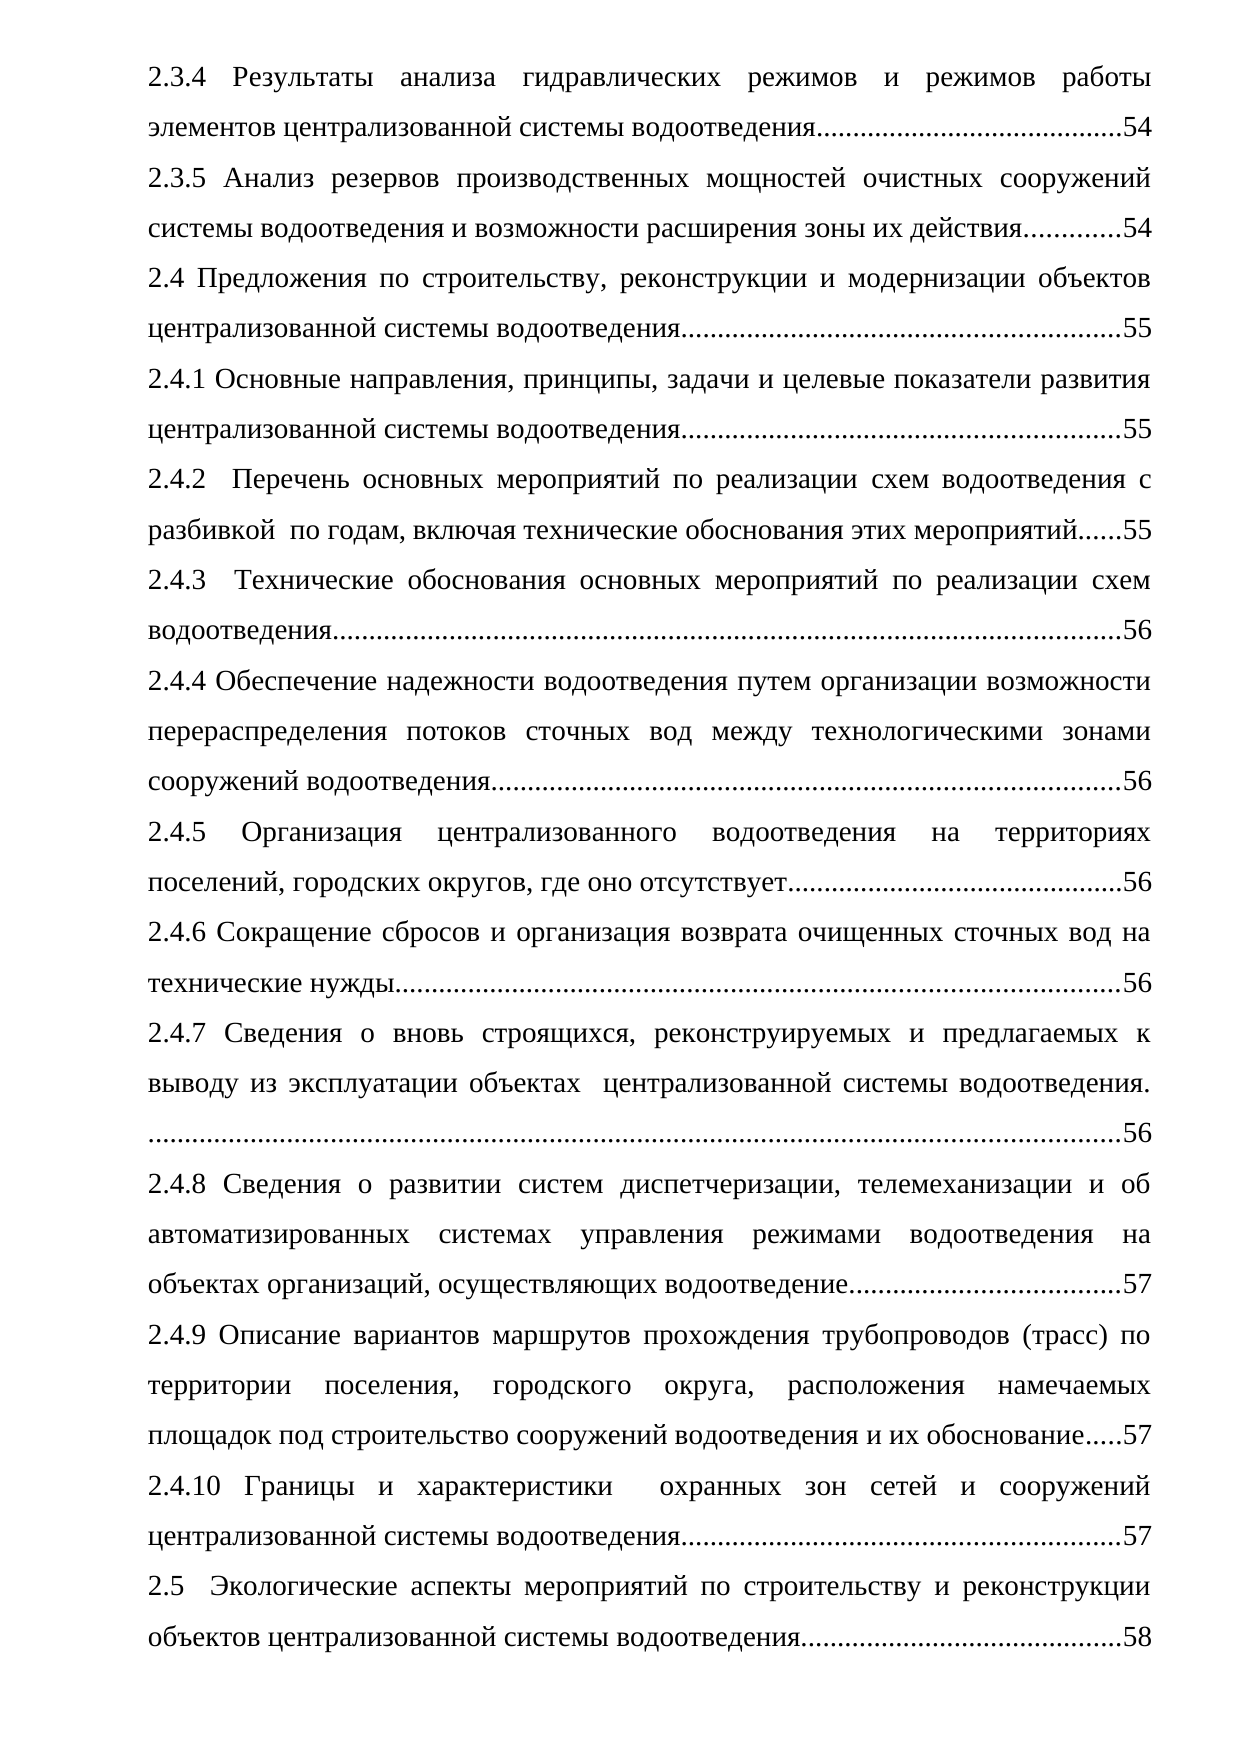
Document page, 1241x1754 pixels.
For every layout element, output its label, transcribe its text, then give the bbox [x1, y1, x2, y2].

text 2.4.7 Сведения о вновь строящихся, реконструируемых и предлагаемых к выводу из эксплуатации объектах централизованной системы водоотведения. 56 [148, 1015, 1152, 1149]
text 2.4.2 Перечень основных мероприятий по реализации схем водоотведения с разбивкой по годам, включая технические обоснования этих мероприятий 55 [148, 462, 1152, 545]
text 2.4.3 Технические обоснования основных мероприятий по реализации схем водоотведения 56 [148, 562, 1152, 646]
text 2.4.1 Основные направления, принципы, задачи и целевые показатели развития централизованной системы водоотведения 55 [148, 361, 1152, 445]
text 2.4.10 Границы и характеристики охранных зон сетей и сооружений централизованной системы водоотведения. 57 [148, 1468, 1152, 1552]
text 2.4.9 Описание вариантов маршрутов прохождения трубопроводов (трасс) по территории поселения, городского округа, расположения намечаемых площадок под строительство сооружений водоотведения и их обоснование. 57 [148, 1317, 1152, 1451]
text 2.4.5 Организация централизованного водоотведения на территориях поселений, городских округов, где оно отсутствует 56 [148, 814, 1152, 898]
text 2.4.6 Сокращение сбросов и организация возврата очищенных сточных вод на технические нужды 56 [148, 914, 1152, 998]
text 2.3.4 Результаты анализа гидравлических режимов и режимов работы элементов централизованной системы водоотведения 54 [148, 59, 1152, 143]
text 2.4.4 Обеспечение надежности водоотведения путем организации возможности перераспределения потоков сточных вод между технологическими зонами сооружений водоотведения 56 [148, 663, 1152, 797]
text 2.4 Предложения по строительству, реконструкции и модернизации объектов централизованной системы водоотведения 55 [148, 260, 1152, 344]
text 2.5 Экологические аспекты мероприятий по строительству и реконструкции объектов централизованной системы водоотведения. 58 [148, 1568, 1152, 1652]
text 2.4.8 Сведения о развитии систем диспетчеризации, телемеханизации и об автоматизированных системах управления режимами водоотведения на объектах организаций, осуществляющих водоотведение. 57 [148, 1166, 1152, 1300]
text 2.3.5 Анализ резервов производственных мощностей очистных сооружений системы водоотведения и возможности расширения зоны их действия 54 [148, 160, 1152, 243]
